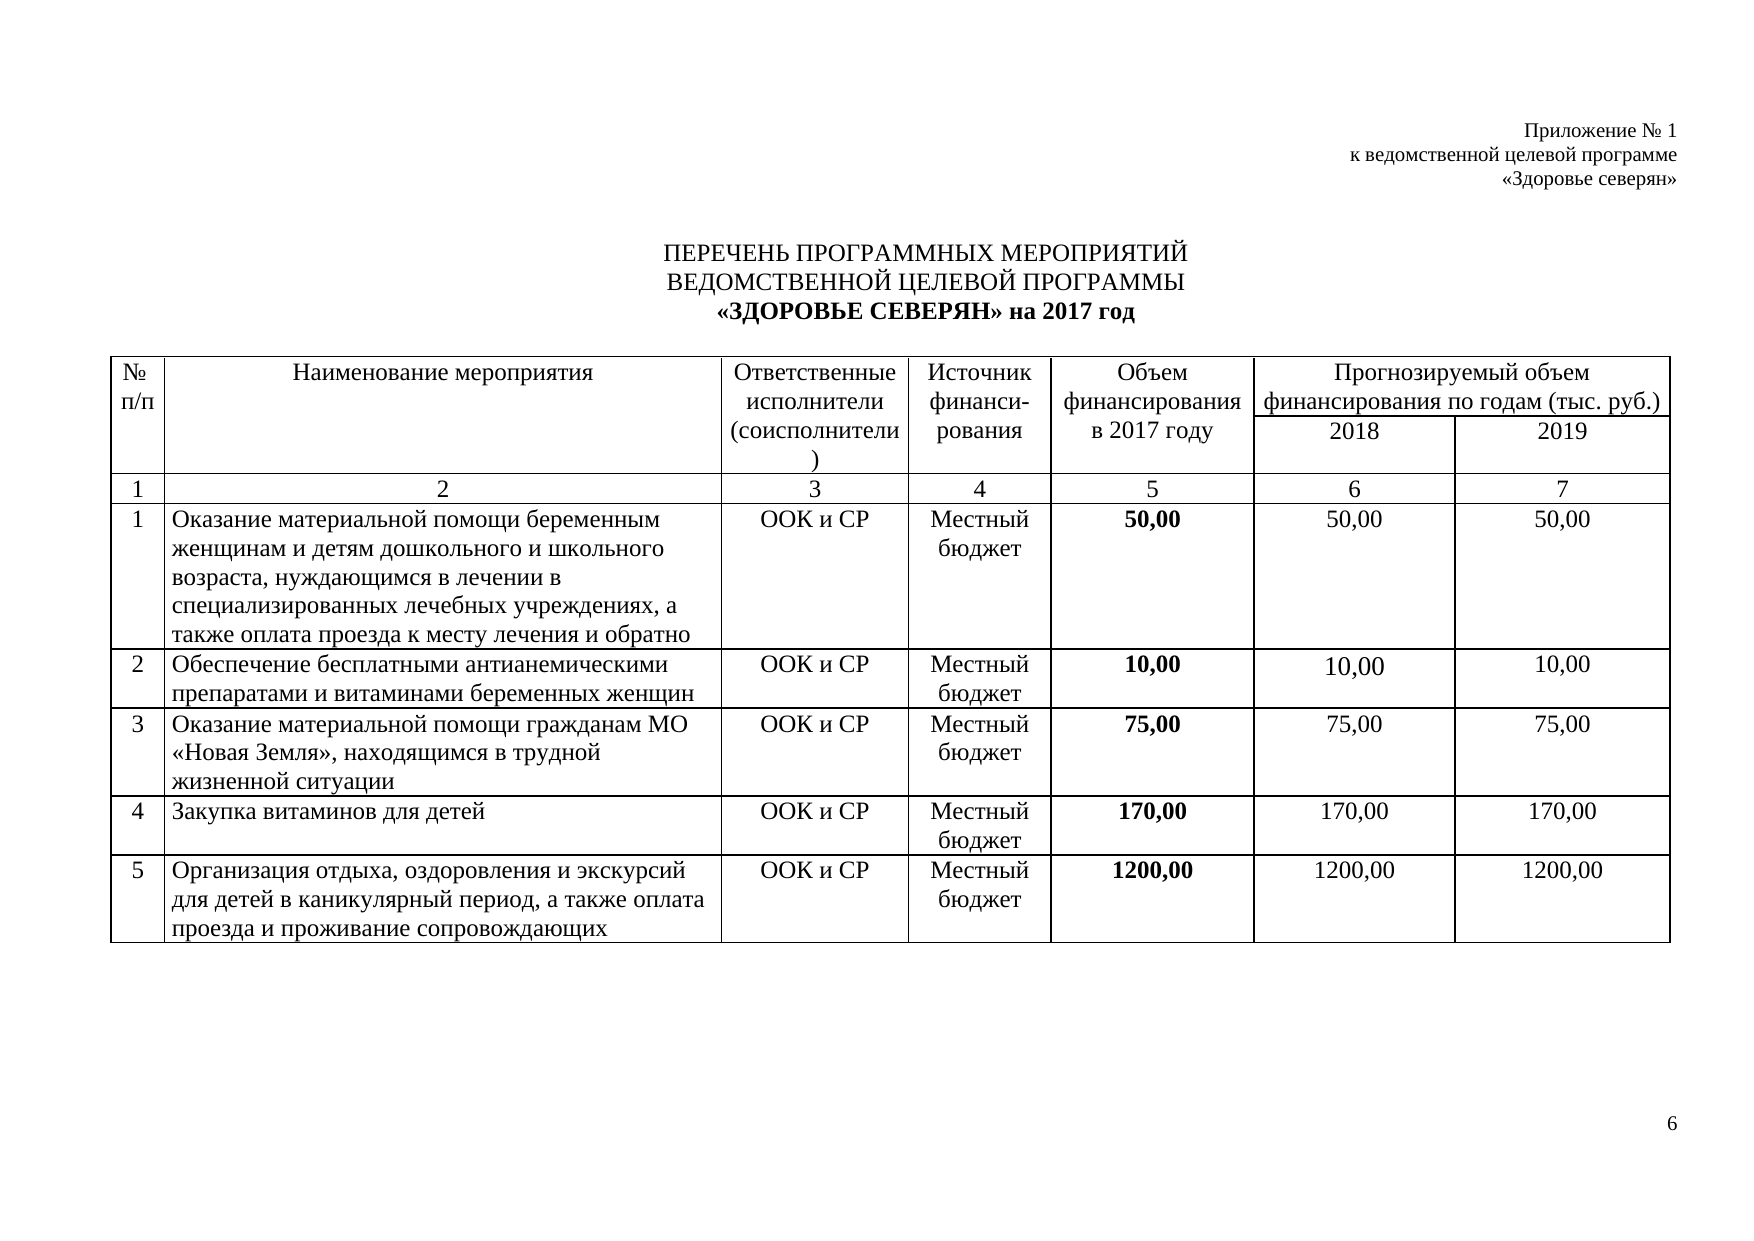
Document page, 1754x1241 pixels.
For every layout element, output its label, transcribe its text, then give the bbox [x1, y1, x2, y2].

table_cell Оказание материальной помощи гражданам МО «Новая Земля», находящимся в трудной жизненной ситуации [165, 709, 721, 795]
table_cell Закупка витаминов для детей [165, 797, 721, 854]
table_cell 170,00 [1052, 797, 1253, 854]
table_cell 1 [112, 474, 164, 503]
table_cell 5 [112, 856, 164, 942]
table_cell 50,00 [1255, 504, 1454, 648]
table_header Объем финансирования в 2017 году [1052, 357, 1254, 472]
table_cell 75,00 [1052, 709, 1253, 795]
table_cell ООК и СР [722, 504, 908, 648]
table_cell 170,00 [1456, 797, 1669, 854]
table_cell 2018 [1255, 417, 1454, 472]
table_cell 170,00 [1255, 797, 1454, 854]
table_cell 1200,00 [1255, 856, 1454, 942]
table_cell 1200,00 [1052, 856, 1253, 942]
table_cell 7 [1456, 474, 1669, 503]
table_cell Обеспечение бесплатными антианемическими препаратами и витаминами беременных женщин [165, 650, 721, 707]
table_header Ответственные исполнители (соисполнители) [722, 357, 908, 472]
text «Здоровье северян» [118, 166, 1677, 190]
table_cell 1 [112, 504, 164, 648]
table_cell 50,00 [1456, 504, 1669, 648]
text ВЕДОМСТВЕННОЙ ЦЕЛЕВОЙ ПРОГРАММЫ [118, 267, 1677, 296]
table_cell 2019 [1456, 417, 1669, 472]
text «ЗДОРОВЬЕ СЕВЕРЯН» на 2017 год [118, 296, 1677, 325]
table_cell 4 [112, 797, 164, 854]
table_cell Оказание материальной помощи беременным женщинам и детям дошкольного и школьного возраста, нуждающимся в лечении в специализированных лечебных учреждениях, а также оплата проезда к месту лечения и обратно [165, 504, 721, 648]
table_cell 10,00 [1456, 650, 1669, 707]
table_cell 10,00 [1255, 650, 1454, 707]
text Приложение № 1 [118, 118, 1677, 142]
table_header Прогнозируемый объем финансирования по годам (тыс. руб.) [1255, 357, 1669, 415]
table_cell 75,00 [1255, 709, 1454, 795]
table_cell Местный бюджет [909, 504, 1050, 648]
table_cell Организация отдыха, оздоровления и экскурсий для детей в каникулярный период, а также оплата проезда и проживание сопровождающих [165, 856, 721, 942]
table_cell 1200,00 [1456, 856, 1669, 942]
table_cell ООК и СР [722, 797, 908, 854]
table_cell 2 [165, 474, 721, 503]
table_cell 3 [722, 474, 908, 503]
table_cell ООК и СР [722, 650, 908, 707]
table_cell Местный бюджет [909, 709, 1050, 795]
table_cell 75,00 [1456, 709, 1669, 795]
text к ведомственной целевой программе [118, 142, 1677, 166]
table_header Источник финанси- рования [909, 357, 1051, 472]
table_cell Местный бюджет [909, 650, 1050, 707]
table_cell 50,00 [1052, 504, 1253, 648]
table_cell ООК и СР [722, 709, 908, 795]
table_cell ООК и СР [722, 856, 908, 942]
text ПЕРЕЧЕНЬ ПРОГРАММНЫХ МЕРОПРИЯТИЙ [118, 238, 1677, 267]
table_cell 2 [112, 650, 164, 707]
table_cell Местный бюджет [909, 856, 1050, 942]
table_header Наименование мероприятия [165, 357, 721, 472]
table_cell 3 [112, 709, 164, 795]
table_cell 5 [1052, 474, 1253, 503]
table_header № п/п [112, 357, 164, 472]
table_cell Местный бюджет [909, 797, 1050, 854]
table_cell 10,00 [1052, 650, 1253, 707]
table_cell 4 [909, 474, 1050, 503]
table_cell 6 [1255, 474, 1454, 503]
